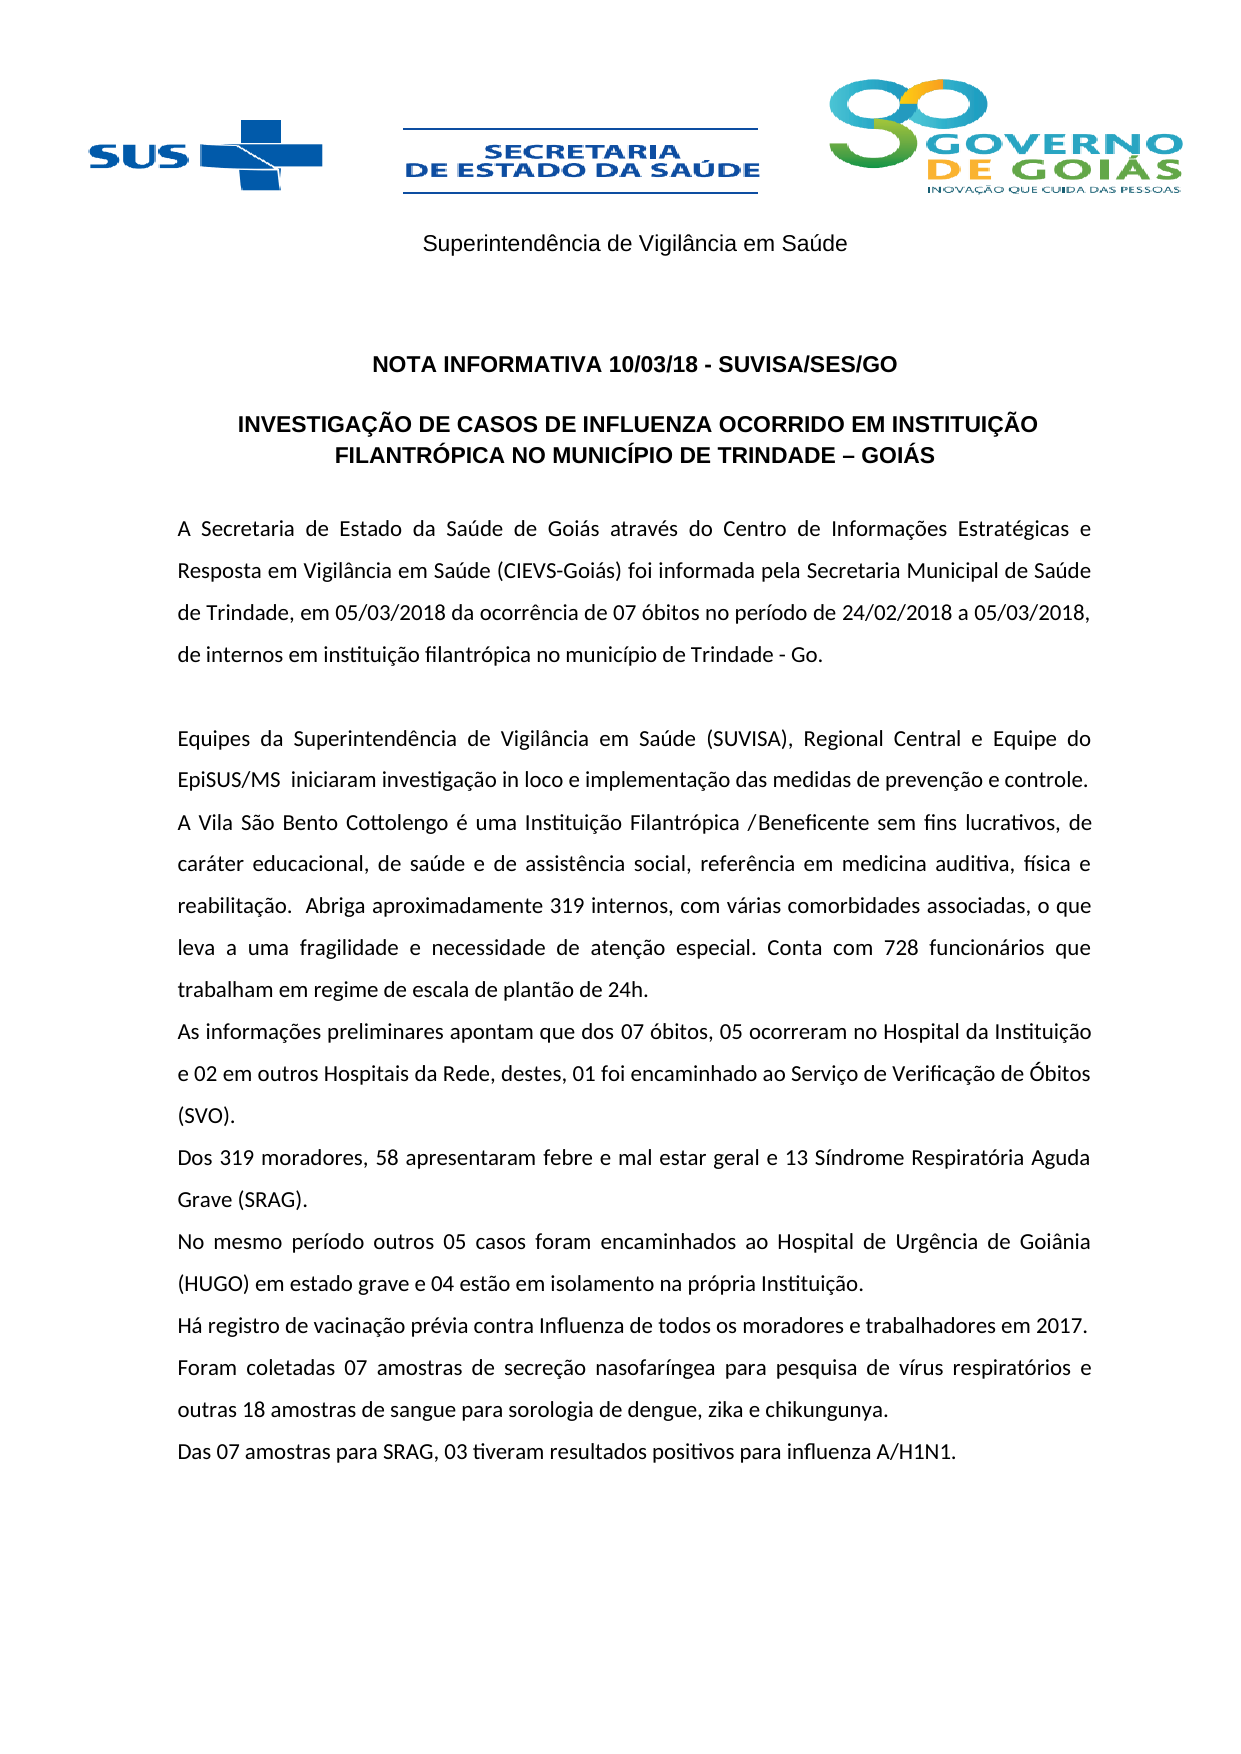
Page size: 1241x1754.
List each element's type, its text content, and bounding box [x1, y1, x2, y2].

text No mesmo período outros 05 casos foram encaminhados ao Hospital de Urgência de Goiânia (HUGO) em estado grave e 04 estão em isolamento na própria Instituição. [177, 1227, 1093, 1297]
text Foram coletadas 07 amostras de secreção nasofaríngea para pesquisa de vírus respiratórios e outras 18 amostras de sangue para sorologia de dengue, zika e chikungunya. [177, 1353, 1093, 1423]
text INVESTIGAÇÃO DE CASOS DE INFLUENZA OCORRIDO EM INSTITUIÇÃO FILANTRÓPICA NO MUNICÍPIO DE TRINDADE – GOIÁS [177, 411, 1093, 468]
text A Vila São Bento Cottolengo é uma Instituição Filantrópica /Beneficente sem fins lucrativos, de caráter educacional, de saúde e de assistência social, referência em medicina auditiva, física e reabilitação. Abriga aproximadamente 319 internos, com várias comorbidades associadas, o que leva a uma fragilidade e necessidade de atenção especial. Conta com 728 funcionários que trabalham em regime de escala de plantão de 24h. [177, 808, 1093, 1003]
text Das 07 amostras para SRAG, 03 tiveram resultados positivos para influenza A/H1N1. [177, 1437, 1093, 1465]
text A Secretaria de Estado da Saúde de Goiás através do Centro de Informações Estratégicas e Resposta em Vigilância em Saúde (CIEVS-Goiás) foi informada pela Secretaria Municipal de Saúde de Trindade, em 05/03/2018 da ocorrência de 07 óbitos no período de 24/02/2018 a 05/03/2018, de internos em instituição filantrópica no município de Trindade - Go. [177, 514, 1093, 668]
picture [81, 76, 1183, 196]
text Dos 319 moradores, 58 apresentaram febre e mal estar geral e 13 Síndrome Respiratória Aguda Grave (SRAG). [177, 1143, 1093, 1213]
text NOTA INFORMATIVA 10/03/18 - SUVISA/SES/GO [177, 351, 1093, 377]
text Superintendência de Vigilância em Saúde [177, 230, 1093, 256]
text Há registro de vacinação prévia contra Influenza de todos os moradores e trabalhadores em 2017. [177, 1311, 1093, 1339]
text Equipes da Superintendência de Vigilância em Saúde (SUVISA), Regional Central e Equipe do EpiSUS/MS iniciaram investigação in loco e implementação das medidas de prevenção e controle. [177, 724, 1093, 794]
text As informações preliminares apontam que dos 07 óbitos, 05 ocorreram no Hospital da Instituição e 02 em outros Hospitais da Rede, destes, 01 foi encaminhado ao Serviço de Verificação de Óbitos (SVO). [177, 1017, 1093, 1129]
